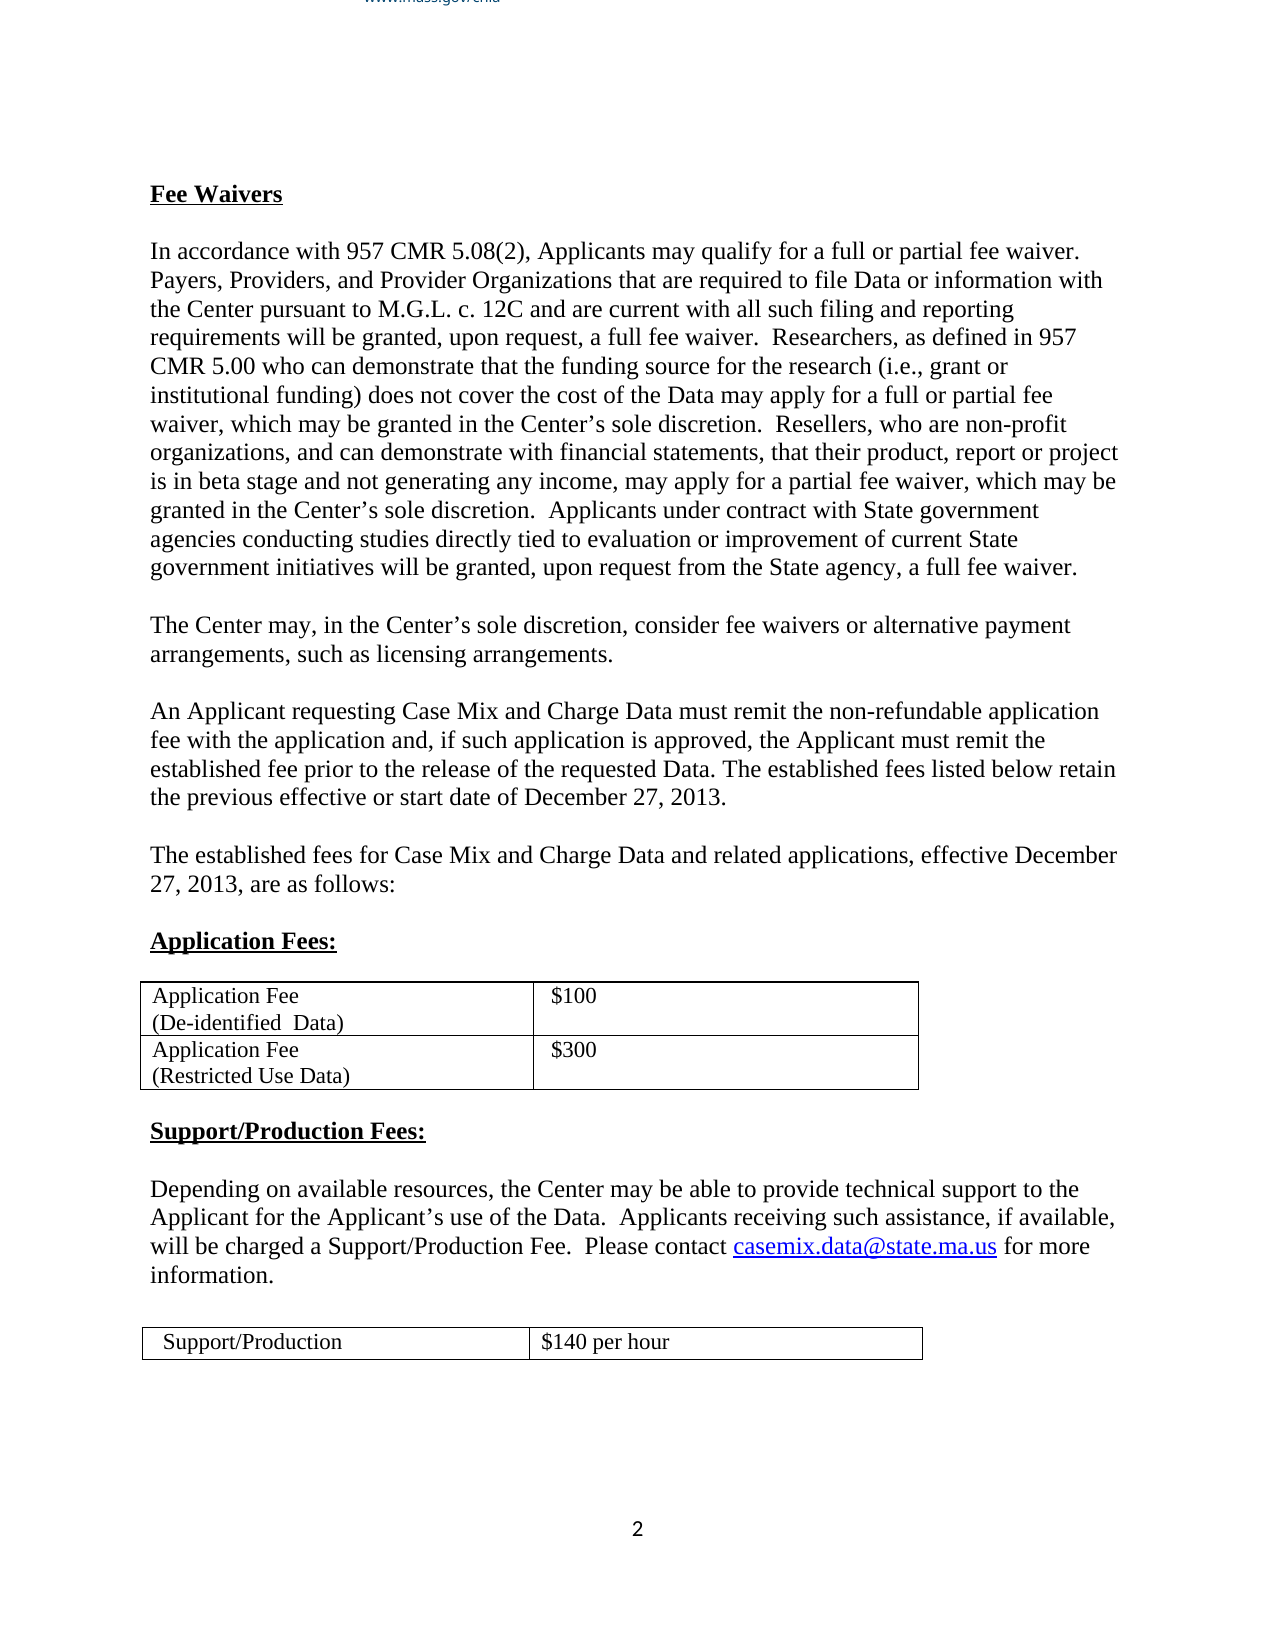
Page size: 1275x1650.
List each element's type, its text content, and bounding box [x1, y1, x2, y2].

text Support/Production Fees: [150, 1116, 1125, 1145]
table_cell Application Fee (Restricted Use Data) [141, 1036, 533, 1089]
table_header Application Fee (De-identified Data) [141, 983, 533, 1035]
text Application Fees: [150, 926, 1125, 955]
text Fee Waivers [150, 179, 1125, 207]
text Depending on available resources, the Center may be able to provide technical support to the Applicant for the Applicant’s use of the Data. Applicants receiving such assistance, if available, will be charged a Support/Production Fee. Please contact casemix.data@state.ma.us for more information. [150, 1174, 1125, 1289]
text The Center may, in the Center’s sole discretion, consider fee waivers or alternative payment arrangements, such as licensing arrangements. [150, 610, 1125, 667]
text The established fees for Case Mix and Charge Data and related applications, effective December 27, 2013, are as follows: [150, 840, 1125, 897]
table_header $140 per hour [530, 1328, 922, 1358]
text An Applicant requesting Case Mix and Charge Data must remit the non-refundable application fee with the application and, if such application is approved, the Applicant must remit the established fee prior to the release of the requested Data. The established fees listed below retain the previous effective or start date of December 27, 2013. [150, 696, 1125, 811]
table_header $100 [534, 983, 918, 1035]
text In accordance with 957 CMR 5.08(2), Applicants may qualify for a full or partial fee waiver. Payers, Providers, and Provider Organizations that are required to file Data or information with the Center pursuant to M.G.L. c. 12C and are current with all such filing and reporting requirements will be granted, upon request, a full fee waiver. Researchers, as defined in 957 CMR 5.00 who can demonstrate that the funding source for the research (i.e., grant or institutional funding) does not cover the cost of the Data may apply for a full or partial fee waiver, which may be granted in the Center’s sole discretion. Resellers, who are non-profit organizations, and can demonstrate with financial statements, that their product, report or project is in beta stage and not generating any income, may apply for a partial fee waiver, which may be granted in the Center’s sole discretion. Applicants under contract with State government agencies conducting studies directly tied to evaluation or improvement of current State government initiatives will be granted, upon request from the State agency, a full fee waiver. [150, 236, 1125, 581]
table_cell $300 [534, 1036, 918, 1089]
table_header Support/Production [143, 1328, 529, 1358]
